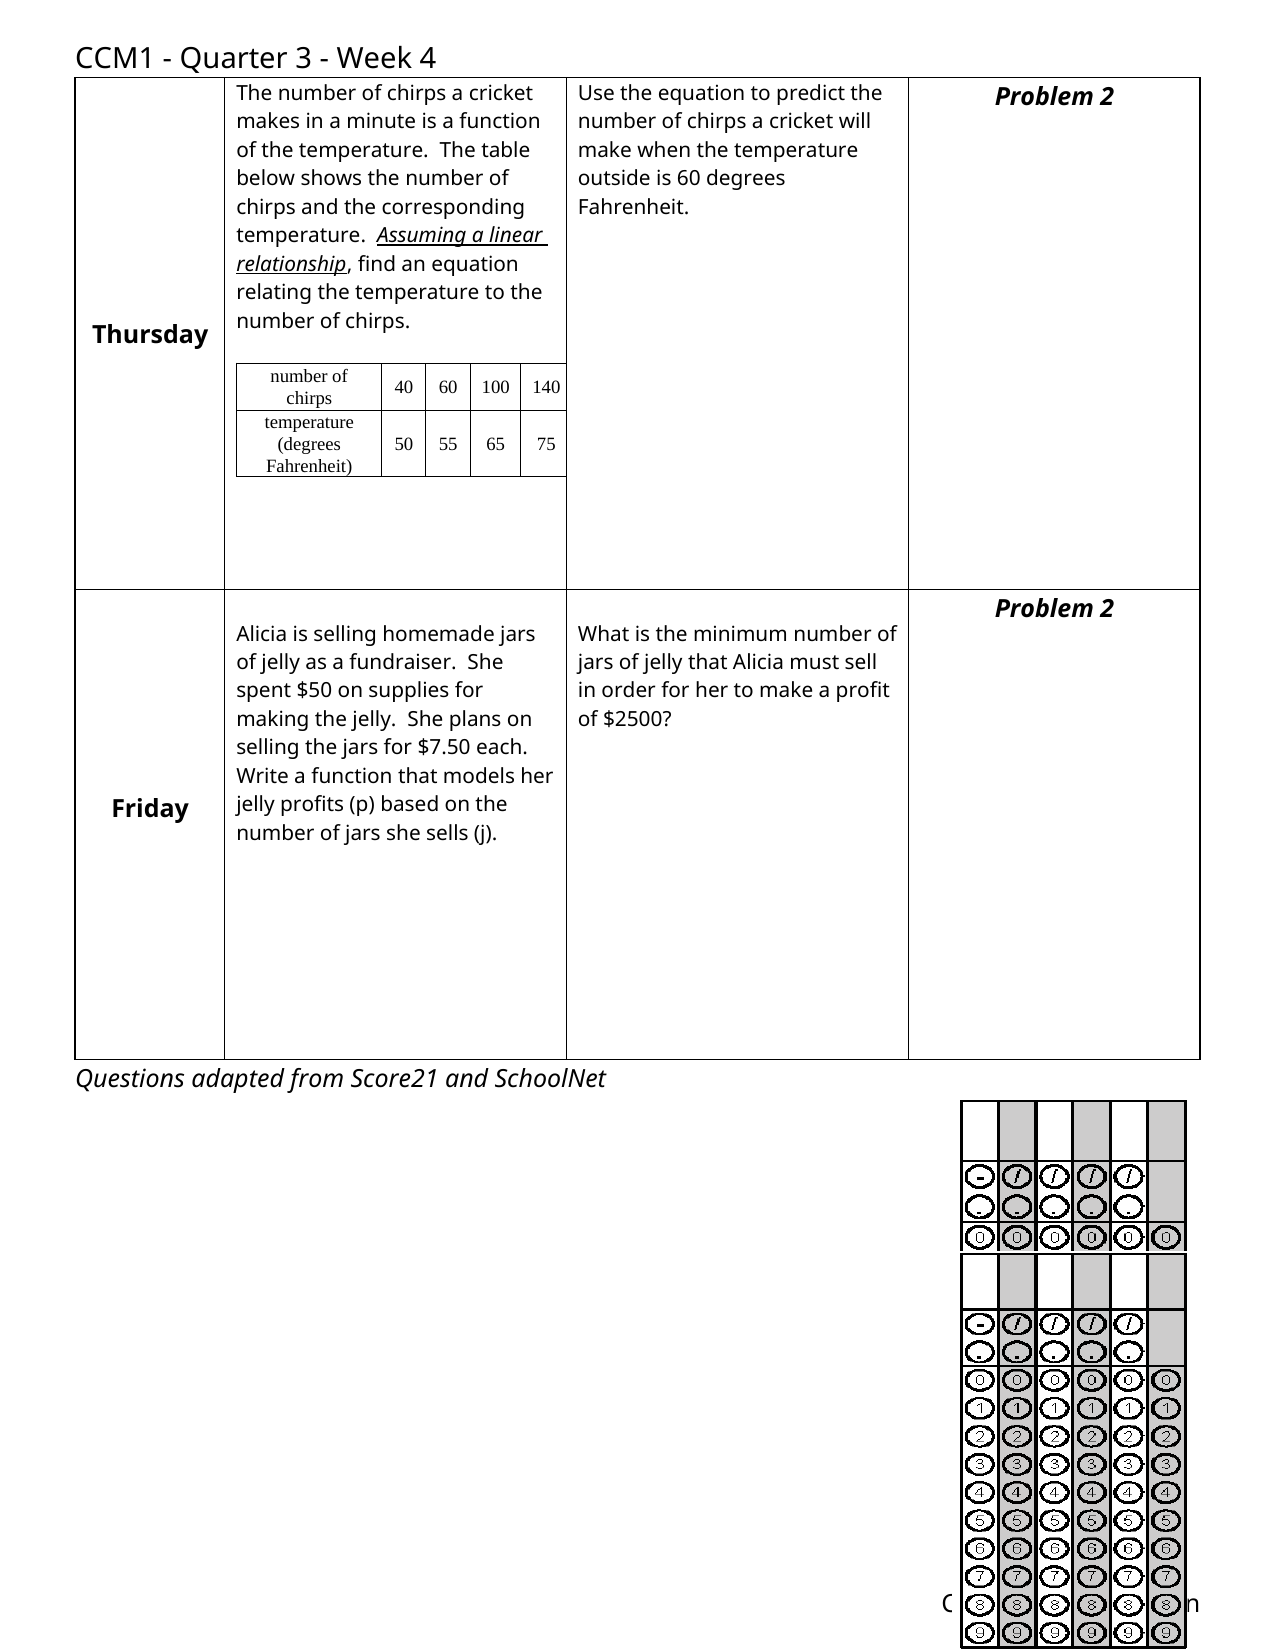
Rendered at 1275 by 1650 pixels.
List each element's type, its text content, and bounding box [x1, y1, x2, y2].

table_cell Use the equation to predict the number of chirps a cricket will make when the temperature outside is 60 degrees Fahrenheit. [567, 78, 908, 589]
table_cell Problem 2 [909, 78, 1199, 589]
table_cell What is the minimum number of jars of jelly that Alicia must sell in order for her to make a profit of $2500? [567, 590, 908, 1059]
table_cell Friday [76, 590, 224, 1059]
table_cell Alicia is selling homemade jars of jelly as a fundraiser. She spent $50 on supplies for making the jelly. She plans on selling the jars for $7.50 each. Write a function that models her jelly profits (p) based on the number of jars she sells (j). [225, 590, 566, 1059]
text Questions adapted from Score21 and SchoolNet [75, 1060, 1200, 1094]
table_cell Thursday [76, 78, 224, 589]
table_cell The number of chirps a cricket makes in a minute is a function of the temperature. The table below shows the number of chirps and the corresponding temperature. Assuming a linear relationship, find an equation relating the temperature to the number of chirps. [225, 78, 566, 589]
table_cell Problem 2 [909, 590, 1199, 1059]
